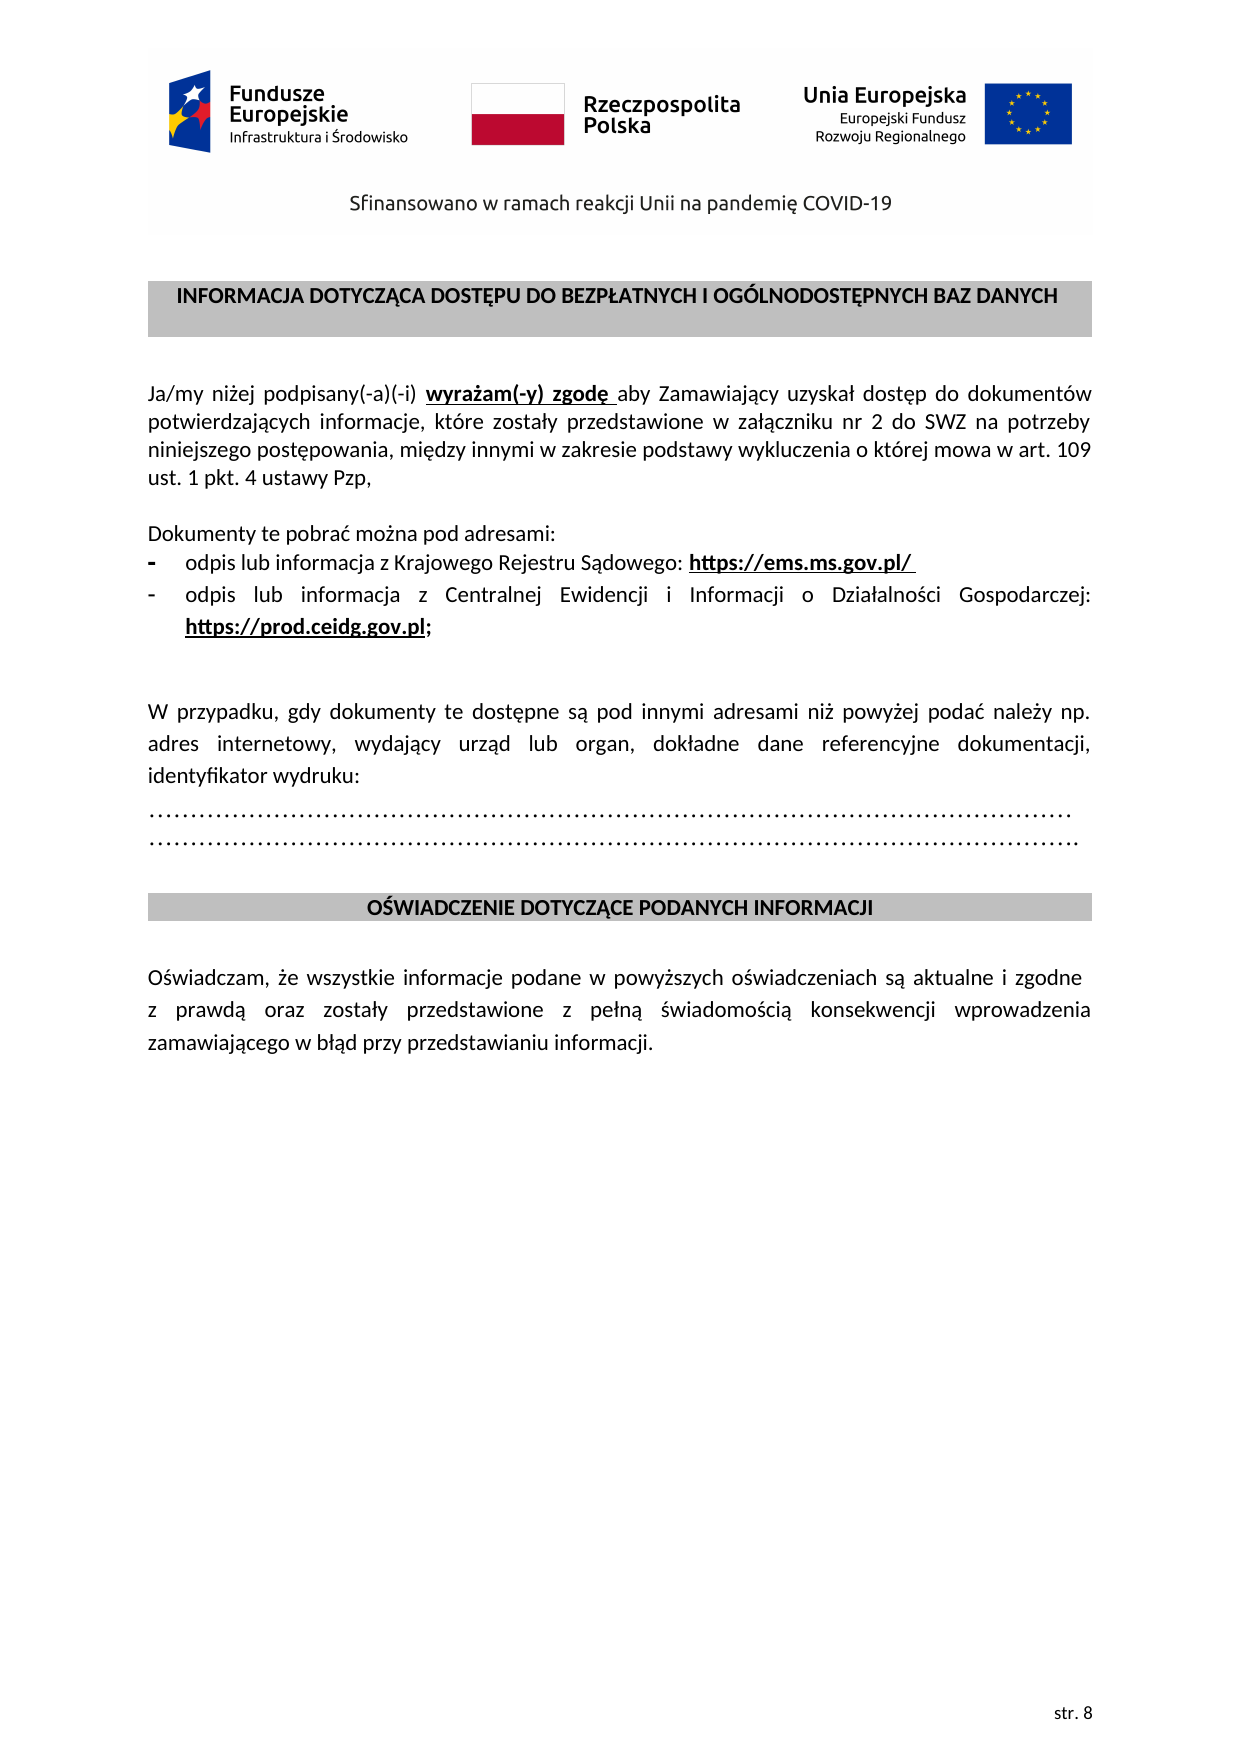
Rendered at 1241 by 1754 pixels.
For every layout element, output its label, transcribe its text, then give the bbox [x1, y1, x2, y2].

text Dokumenty te pobrać można pod adresami: [148, 519, 1092, 548]
text W przypadku, gdy dokumenty te dostępne są pod innymi adresami niż powyżej podać należy np. adres internetowy, wydający urząd lub organ, dokładne dane referencyjne dokumentacji, identyfikator wydruku: [148, 697, 1092, 789]
text Oświadczam, że wszystkie informacje podane w powyższych oświadczeniach są aktualne i zgodne z prawdą oraz zostały przedstawione z pełną świadomością konsekwencji wprowadzenia zamawiającego w błąd przy przedstawianiu informacji. [148, 963, 1092, 1056]
list odpis lub informacja z Centralnej Ewidencji i Informacji o Działalności Gospodarczej: https://prod.ceidg.gov.pl; [148, 580, 1092, 640]
text OŚWIADCZENIE DOTYCZĄCE PODANYCH INFORMACJI [148, 893, 1092, 921]
picture [147, 48, 1093, 235]
text Ja/my niżej podpisany(-a)(-i) wyrażam(-y) zgodę aby Zamawiający uzyskał dostęp do dokumentów potwierdzających informacje, które zostały przedstawione w załączniku nr 2 do SWZ na potrzeby niniejszego postępowania, między innymi w zakresie podstawy wykluczenia o której mowa w art. 109 ust. 1 pkt. 4 ustawy Pzp, [148, 379, 1092, 492]
list odpis lub informacja z Krajowego Rejestru Sądowego: https://ems.ms.gov.pl/ [148, 548, 1092, 576]
text ……………………………………………………………………………………………………………………………………………………………………………………………………. [148, 794, 1092, 851]
text INFORMACJA DOTYCZĄCA DOSTĘPU DO BEZPŁATNYCH I OGÓLNODOSTĘPNYCH BAZ DANYCH [148, 281, 1092, 337]
